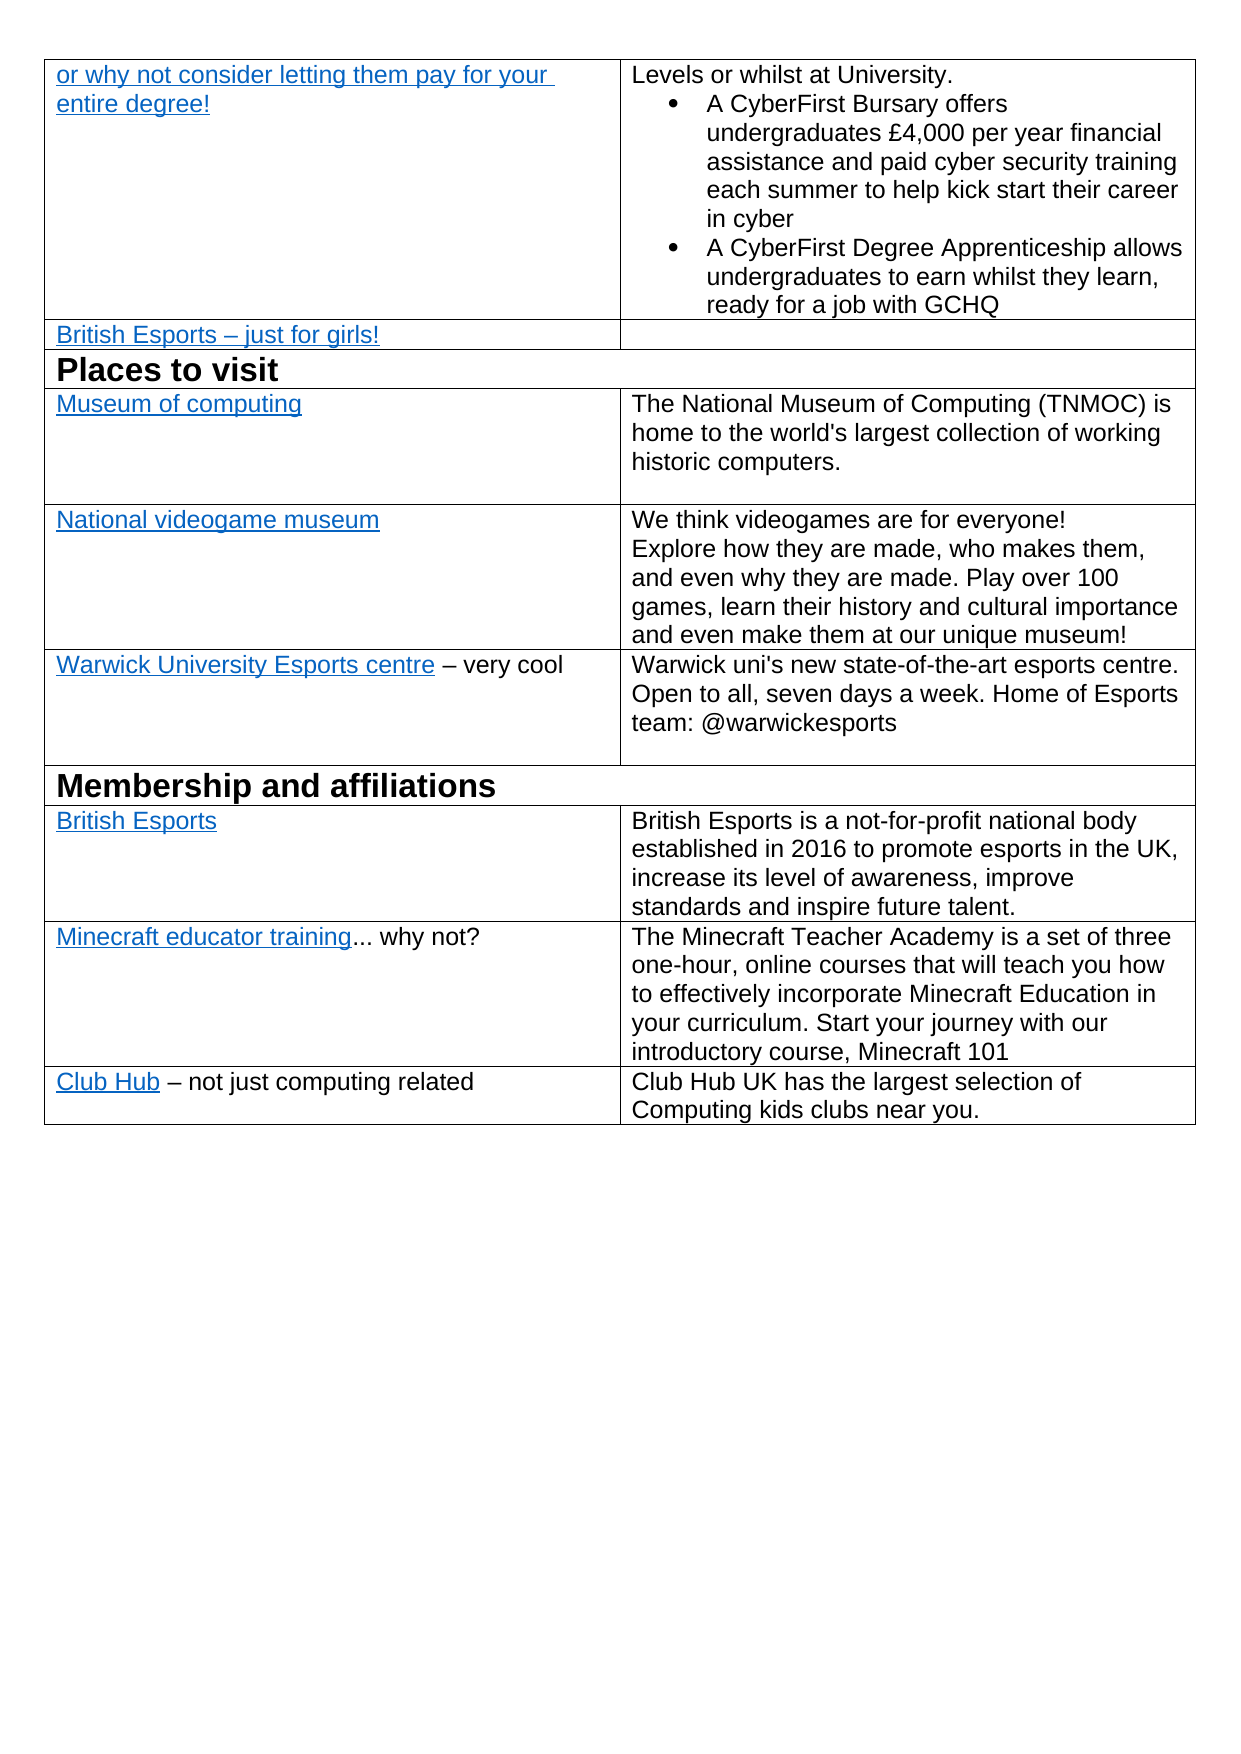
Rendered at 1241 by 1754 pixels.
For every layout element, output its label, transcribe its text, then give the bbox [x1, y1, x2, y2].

table_cell Membership and affiliations [45, 766, 1195, 805]
table_cell Warwick uni's new state-of-the-art esports centre. Open to all, seven days a week. Home of Esports team: @warwickesports [621, 650, 1195, 765]
table_cell The National Museum of Computing (TNMOC) is home to the world's largest collection of working historic computers. [621, 389, 1195, 504]
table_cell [45, 60, 620, 319]
table_cell National videogame museum [45, 505, 620, 649]
table_cell Minecraft educator training... why not? [45, 922, 620, 1066]
table_cell Club Hub UK has the largest selection of Computing kids clubs near you. [621, 1067, 1195, 1124]
table_cell British Esports is a not-for-profit national body established in 2016 to promote esports in the UK, increase its level of awareness, improve standards and inspire future talent. [621, 806, 1195, 921]
table_cell We think videogames are for everyone! Explore how they are made, who makes them, and even why they are made. Play over 100 games, learn their history and cultural importance and even make them at our unique museum! [621, 505, 1195, 649]
table_cell Places to visit [45, 350, 1195, 388]
table_cell Club Hub – not just computing related [45, 1067, 620, 1124]
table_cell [621, 60, 1195, 319]
table_cell [621, 320, 1195, 349]
table_cell The Minecraft Teacher Academy is a set of three one-hour, online courses that will teach you how to effectively incorporate Minecraft Education in your curriculum. Start your journey with our introductory course, Minecraft 101 [621, 922, 1195, 1066]
table_cell Museum of computing [45, 389, 620, 504]
table_cell British Esports – just for girls! [45, 320, 620, 349]
table_cell British Esports [45, 806, 620, 921]
table_cell Warwick University Esports centre – very cool [45, 650, 620, 765]
